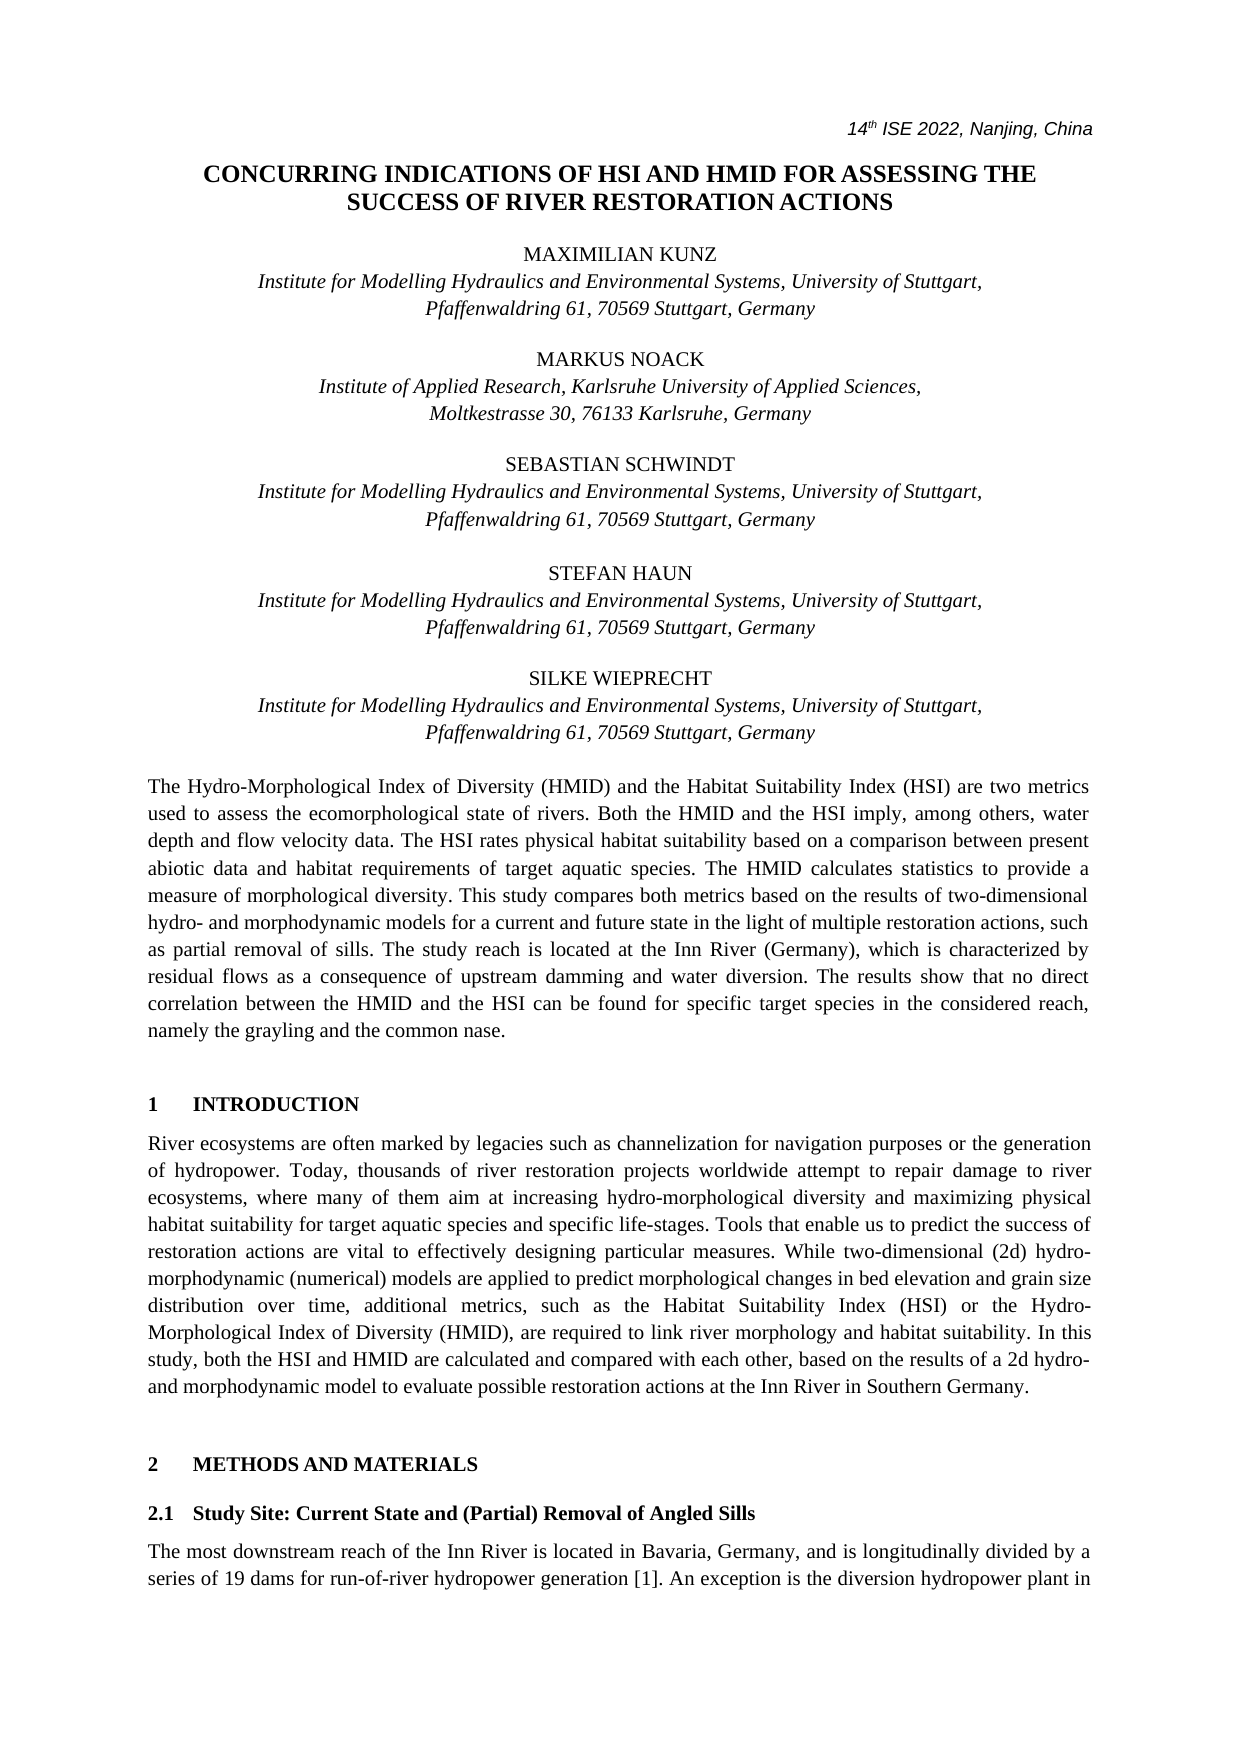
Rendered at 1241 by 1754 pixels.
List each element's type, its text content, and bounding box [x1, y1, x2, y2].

text River ecosystems are often marked by legacies such as channelization for navigation purposes or the generation of hydropower. Today, thousands of river restoration projects worldwide attempt to repair damage to river ecosystems, where many of them aim at increasing hydro-morphological diversity and maximizing physical habitat suitability for target aquatic species and specific life-stages. Tools that enable us to predict the success of restoration actions are vital to effectively designing particular measures. While two-dimensional (2d) hydro-morphodynamic (numerical) models are applied to predict morphological changes in bed elevation and grain size distribution over time, additional metrics, such as the Habitat Suitability Index (HSI) or the Hydro-Morphological Index of Diversity (HMID), are required to link river morphology and habitat suitability. In this study, both the HSI and HMID are calculated and compared with each other, based on the results of a 2d hydro- and morphodynamic model to evaluate possible restoration actions at the Inn River in Southern Germany. [148, 1128, 1093, 1399]
text Pfaffenwaldring 61, 70569 Stuttgart, Germany [148, 613, 1093, 640]
title Concurring Indications of HSI and HMID for Assessing the Success of River Restoration Actions [148, 161, 1093, 215]
text Silke Wieprecht [148, 664, 1093, 691]
text Markus Noack [148, 345, 1093, 372]
text The Hydro-Morphological Index of Diversity (HMID) and the Habitat Suitability Index (HSI) are two metrics used to assess the ecomorphological state of rivers. Both the HMID and the HSI imply, among others, water depth and flow velocity data. The HSI rates physical habitat suitability based on a comparison between present abiotic data and habitat requirements of target aquatic species. The HMID calculates statistics to provide a measure of morphological diversity. This study compares both metrics based on the results of two-dimensional hydro- and morphodynamic models for a current and future state in the light of multiple restoration actions, such as partial removal of sills. The study reach is located at the Inn River (Germany), which is characterized by residual flows as a consequence of upstream damming and water diversion. The results show that no direct correlation between the HMID and the HSI can be found for specific target species in the considered reach, namely the grayling and the common nase. [148, 772, 1090, 1043]
text Institute for Modelling Hydraulics and Environmental Systems, University of Stuttgart, [148, 477, 1093, 504]
subtitle Study Site: Current State and (Partial) Removal of Angled Sills [148, 1501, 1093, 1524]
text Sebastian Schwindt [148, 450, 1093, 477]
text Institute for Modelling Hydraulics and Environmental Systems, University of Stuttgart, [148, 586, 1093, 613]
text Stefan Haun [148, 558, 1093, 586]
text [148, 1537, 1093, 1591]
text Institute of Applied Research, Karlsruhe University of Applied Sciences, [148, 372, 1093, 399]
text Pfaffenwaldring 61, 70569 Stuttgart, Germany [148, 718, 1093, 745]
text Institute for Modelling Hydraulics and Environmental Systems, University of Stuttgart, [148, 267, 1093, 294]
text Institute for Modelling Hydraulics and Environmental Systems, University of Stuttgart, [148, 691, 1093, 718]
text Moltkestrasse 30, 76133 Karlsruhe, Germany [148, 399, 1093, 426]
text Pfaffenwaldring 61, 70569 Stuttgart, Germany [148, 504, 1093, 531]
text Pfaffenwaldring 61, 70569 Stuttgart, Germany [148, 294, 1093, 321]
subtitle Methods and Materials [148, 1451, 1093, 1476]
subtitle Introduction [148, 1092, 1093, 1116]
text Maximilian Kunz [148, 239, 1093, 267]
